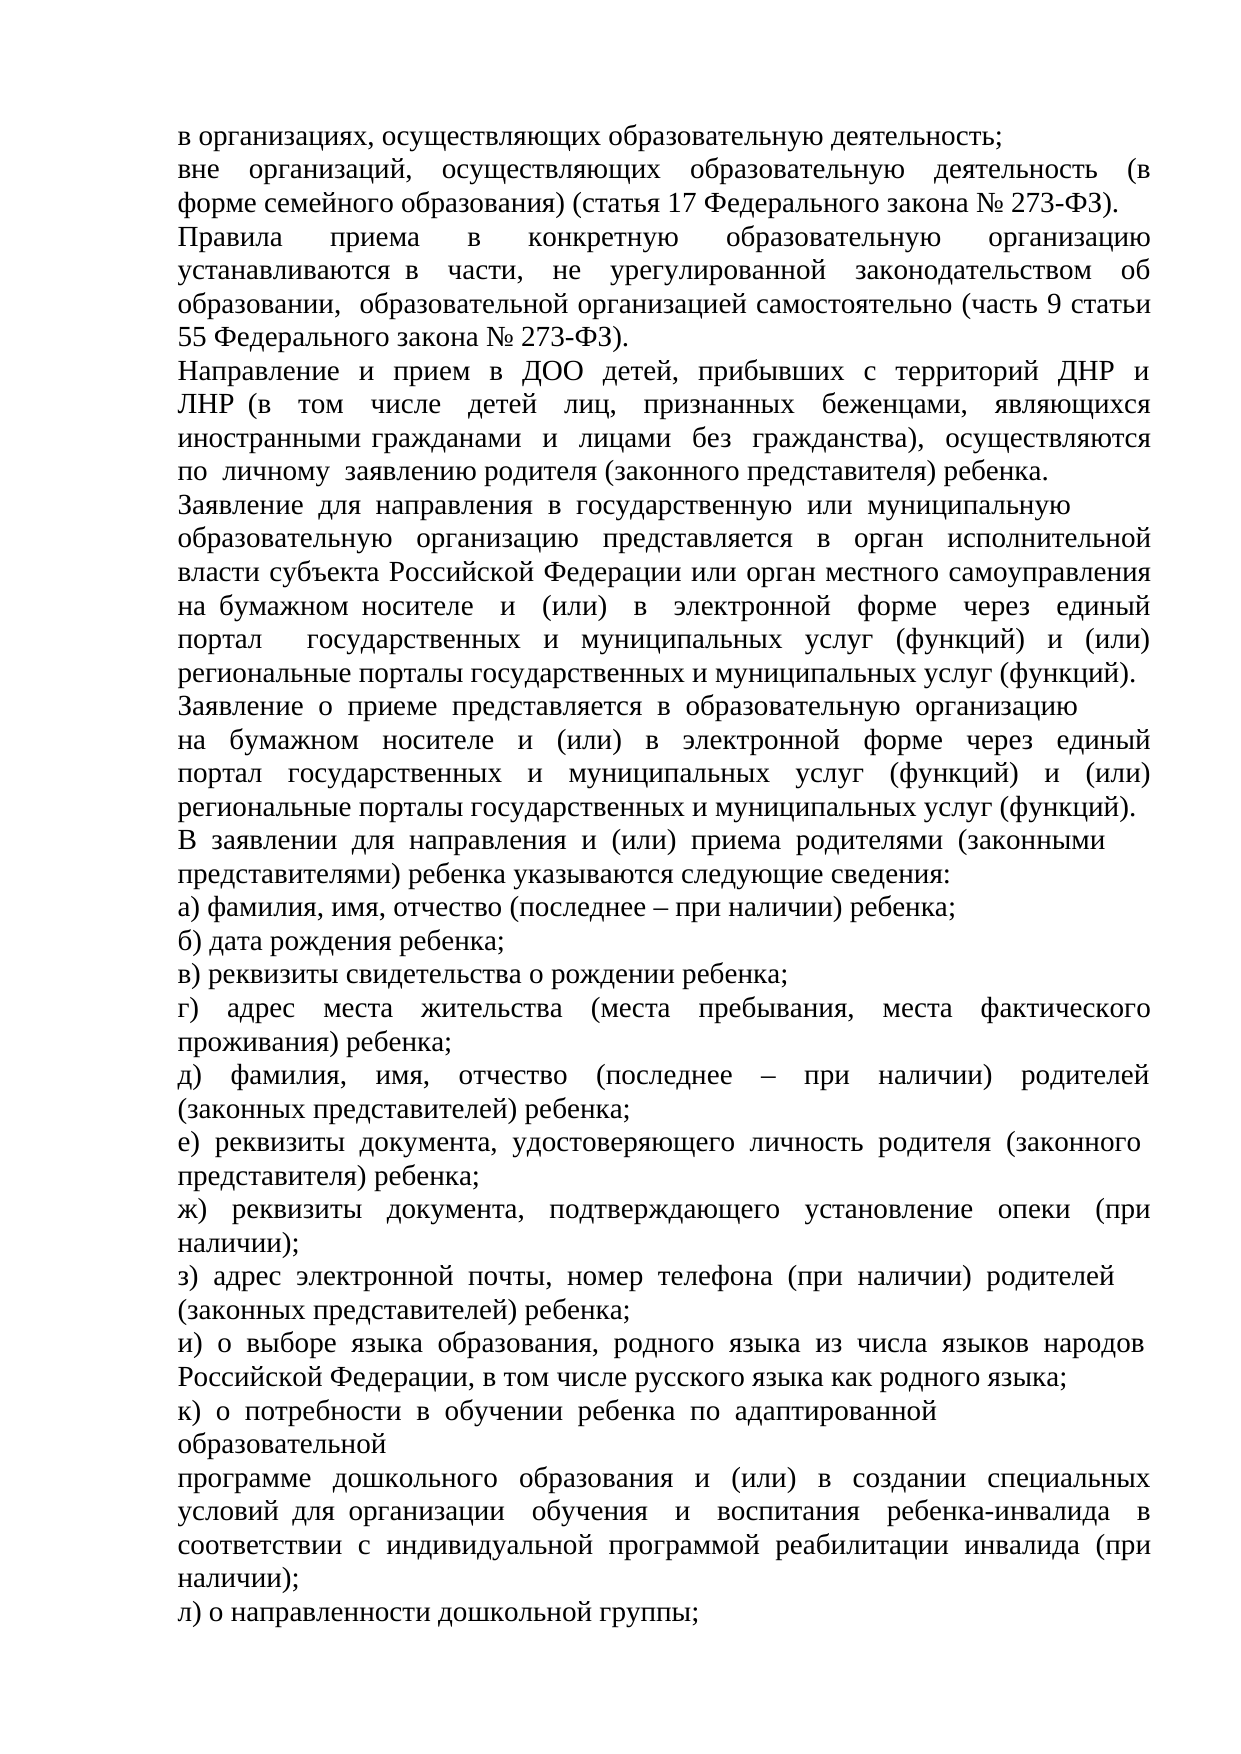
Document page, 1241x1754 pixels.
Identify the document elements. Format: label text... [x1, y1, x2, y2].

text Российской Федерации, в том числе русского языка как родного языка; [177, 1359, 1152, 1393]
text на бумажном носителе и (или) в электронной форме через единый портал государственных и муниципальных услуг (функций) и (или) региональные порталы государственных и муниципальных услуг (функций). [177, 722, 1152, 822]
text е) реквизиты документа, удостоверяющего личность родителя (законного [177, 1124, 1152, 1158]
text к) о потребности в обучении ребенка по адаптированной [177, 1393, 1152, 1426]
text а) фамилия, имя, отчество (последнее – при наличии) ребенка; [177, 889, 1152, 923]
text ж) реквизиты документа, подтверждающего установление опеки (при наличии); [177, 1191, 1152, 1258]
text д) фамилия, имя, отчество (последнее – при наличии) родителей (законных представителей) ребенка; [177, 1057, 1152, 1124]
text л) о направленности дошкольной группы; [177, 1594, 1152, 1627]
text Заявление о приеме представляется в образовательную организацию [177, 688, 1152, 722]
text Направление и прием в ДОО детей, прибывших с территорий ДНР и ЛНР (в том числе детей лиц, признанных беженцами, являющихся иностранными гражданами и лицами без гражданства), осуществляются по личному заявлению родителя (законного представителя) ребенка. [177, 353, 1152, 487]
text в организациях, осуществляющих образовательную деятельность; [177, 118, 1152, 152]
text (законных представителей) ребенка; [177, 1292, 1152, 1326]
text и) о выборе языка образования, родного языка из числа языков народов [177, 1326, 1152, 1359]
text г) адрес места жительства (места пребывания, места фактического проживания) ребенка; [177, 990, 1152, 1057]
text представителями) ребенка указываются следующие сведения: [177, 856, 1152, 889]
text з) адрес электронной почты, номер телефона (при наличии) родителей [177, 1258, 1152, 1292]
text вне организаций, осуществляющих образовательную деятельность (в форме семейного образования) (статья 17 Федерального закона № 273-ФЗ). [177, 152, 1152, 219]
text б) дата рождения ребенка; [177, 923, 1152, 957]
text образовательную организацию представляется в орган исполнительной власти субъекта Российской Федерации или орган местного самоуправления на бумажном носителе и (или) в электронной форме через единый портал государственных и муниципальных услуг (функций) и (или) региональные порталы государственных и муниципальных услуг (функций). [177, 521, 1152, 688]
text образовательной [177, 1426, 1152, 1460]
text представителя) ребенка; [177, 1158, 1152, 1191]
text Заявление для направления в государственную или муниципальную [177, 487, 1152, 521]
text Правила приема в конкретную образовательную организацию устанавливаются в части, не урегулированной законодательством об образовании, образовательной организацией самостоятельно (часть 9 статьи 55 Федерального закона № 273-ФЗ). [177, 219, 1152, 353]
text программе дошкольного образования и (или) в создании специальных условий для организации обучения и воспитания ребенка-инвалида в соответствии с индивидуальной программой реабилитации инвалида (при наличии); [177, 1460, 1152, 1594]
text в) реквизиты свидетельства о рождении ребенка; [177, 957, 1152, 990]
text В заявлении для направления и (или) приема родителями (законными [177, 822, 1152, 856]
